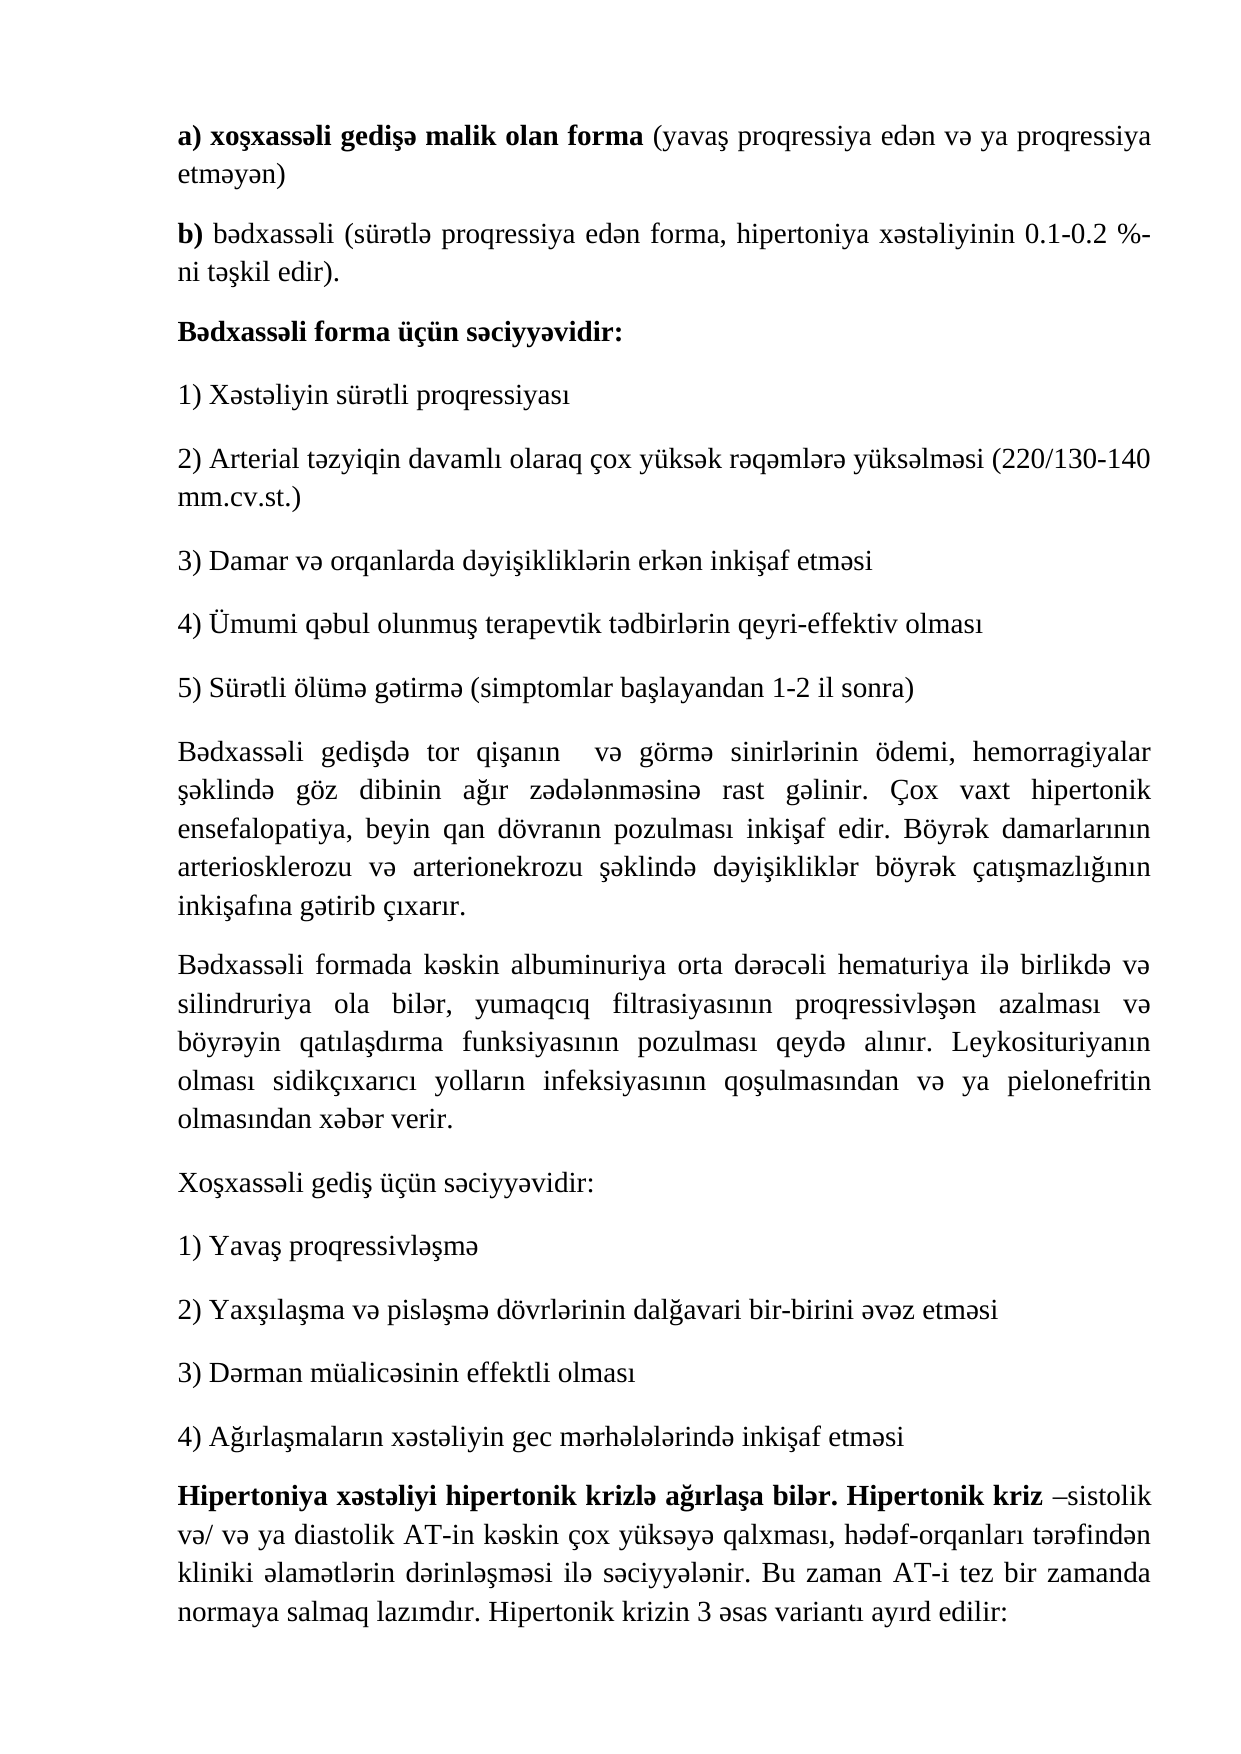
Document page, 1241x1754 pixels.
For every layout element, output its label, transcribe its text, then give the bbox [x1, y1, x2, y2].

text 3) Damar və orqanlarda dəyişikliklərin erkən inkişaf etməsi [177, 543, 1152, 577]
text Bədxassəli forma üçün səciyyəvidir: [177, 314, 1152, 347]
text 1) Yavaş proqressivləşmə [177, 1228, 1152, 1262]
text Hipertoniya xəstəliyi hipertonik krizlə ağırlaşa bilər. Hipertonik kriz –sistolik və/ və ya diastolik AT-in kəskin çox yüksəyə qalxması, hədəf-orqanları tərəfindən kliniki əlamətlərin dərinləşməsi ilə səciyyələnir. Bu zaman AT-i tez bir zamanda normaya salmaq lazımdır. Hipertonik krizin 3 əsas variantı ayırd edilir: [177, 1478, 1152, 1628]
text 4) Ümumi qəbul olunmuş terapevtik tədbirlərin qeyri-effektiv olması [177, 607, 1152, 640]
text 1) Xəstəliyin sürətli proqressiyası [177, 377, 1152, 411]
text 2) Yaxşılaşma və pisləşmə dövrlərinin dalğavari bir-birini əvəz etməsi [177, 1292, 1152, 1326]
text b) bədxassəli (sürətlə proqressiya edən forma, hipertoniya xəstəliyinin 0.1-0.2 %-ni təşkil edir). [177, 216, 1152, 288]
text Bədxassəli gedişdə tor qişanın və görmə sinirlərinin ödemi, hemorragiyalar şəklində göz dibinin ağır zədələnməsinə rast gəlinir. Çox vaxt hipertonik ensefalopatiya, beyin qan dövranın pozulması inkişaf edir. Böyrək damarlarının arteriosklerozu və arterionekrozu şəklində dəyişikliklər böyrək çatışmazlığının inkişafına gətirib çıxarır. [177, 734, 1152, 921]
text a) xoşxassəli gedişə malik olan forma (yavaş proqressiya edən və ya proqressiya etməyən) [177, 118, 1152, 190]
text 5) Sürətli ölümə gətirmə (simptomlar başlayandan 1-2 il sonra) [177, 670, 1152, 704]
text 3) Dərman müalicəsinin effektli olması [177, 1356, 1152, 1389]
text Bədxassəli formada kəskin albuminuriya orta dərəcəli hematuriya ilə birlikdə və silindruriya ola bilər, yumaqcıq filtrasiyasının proqressivləşən azalması və böyrəyin qatılaşdırma funksiyasının pozulması qeydə alınır. Leykosituriyanın olması sidikçıxarıcı yolların infeksiyasının qoşulmasından və ya pielonefritin olmasından xəbər verir. [177, 947, 1152, 1135]
text 4) Ağırlaşmaların xəstəliyin gec mərhələlərində inkişaf etməsi [177, 1419, 1152, 1453]
text 2) Arterial təzyiqin davamlı olaraq çox yüksək rəqəmlərə yüksəlməsi (220/130-140 mm.cv.st.) [177, 441, 1152, 513]
text Xoşxassəli gediş üçün səciyyəvidir: [177, 1165, 1152, 1198]
